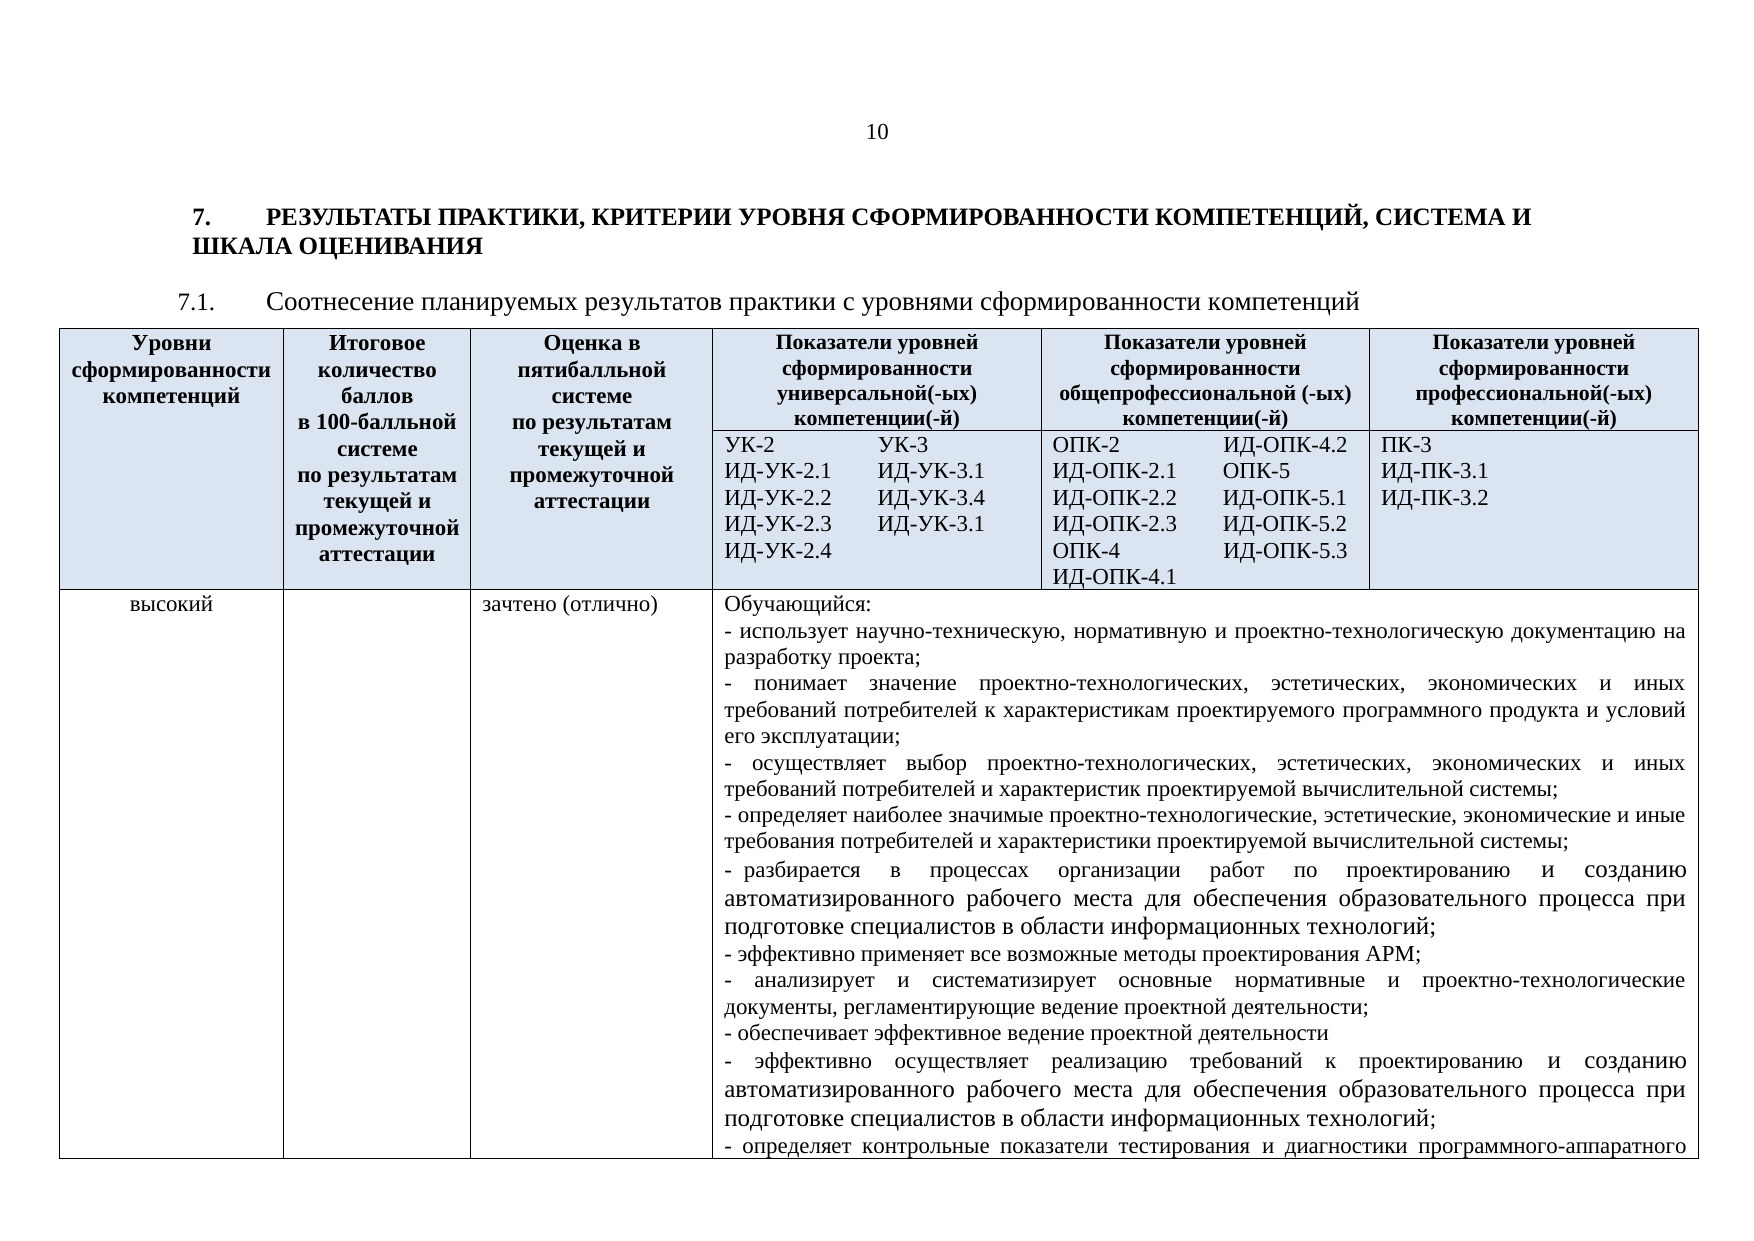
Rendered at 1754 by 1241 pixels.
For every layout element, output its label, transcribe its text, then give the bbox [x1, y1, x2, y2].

table_header Итоговое количество баллов в 100-балльной системе по результатам текущей и промежуточной аттестации [284, 329, 470, 589]
table_header Показатели уровней сформированности профессиональной(-ых) компетенции(-й) [1370, 329, 1698, 430]
table_cell высокий [60, 590, 283, 1158]
table_cell УК-2 УК-3 ИД-УК-2.1 ИД-УК-3.1 ИД-УК-2.2 ИД-УК-3.4 ИД-УК-2.3 ИД-УК-3.1 ИД-УК-2.4 [713, 431, 1041, 589]
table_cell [713, 590, 1698, 1158]
subtitle РЕЗУЛЬТАТЫ ПРАКТИКИ, КРИТЕРИИ УРОВНЯ СФОРМИРОВАННОСТИ КОМПЕТЕНЦИЙ, СИСТЕМА И ШКАЛА ОЦЕНИВАНИЯ [192, 202, 1636, 260]
table_header Показатели уровней сформированности универсальной(-ых) компетенции(-й) [713, 329, 1041, 430]
table_cell [284, 590, 470, 1158]
table_cell зачтено (отлично) [471, 590, 712, 1158]
table_header Оценка в пятибалльной системе по результатам текущей и промежуточной аттестации [471, 329, 712, 589]
subtitle Соотнесение планируемых результатов практики с уровнями сформированности компетенций [177, 285, 1636, 316]
table_cell ПК-3 ИД-ПК-3.1 ИД-ПК-3.2 [1370, 431, 1698, 589]
table_header Показатели уровней сформированности общепрофессиональной (-ых) компетенции(-й) [1042, 329, 1369, 430]
table_header Уровни сформированности компетенций [60, 329, 283, 589]
table_cell ОПК-2 ИД-ОПК-4.2 ИД-ОПК-2.1 ОПК-5 ИД-ОПК-2.2 ИД-ОПК-5.1 ИД-ОПК-2.3 ИД-ОПК-5.2 ОПК-4 ИД-ОПК-5.3 ИД-ОПК-4.1 [1042, 431, 1369, 589]
